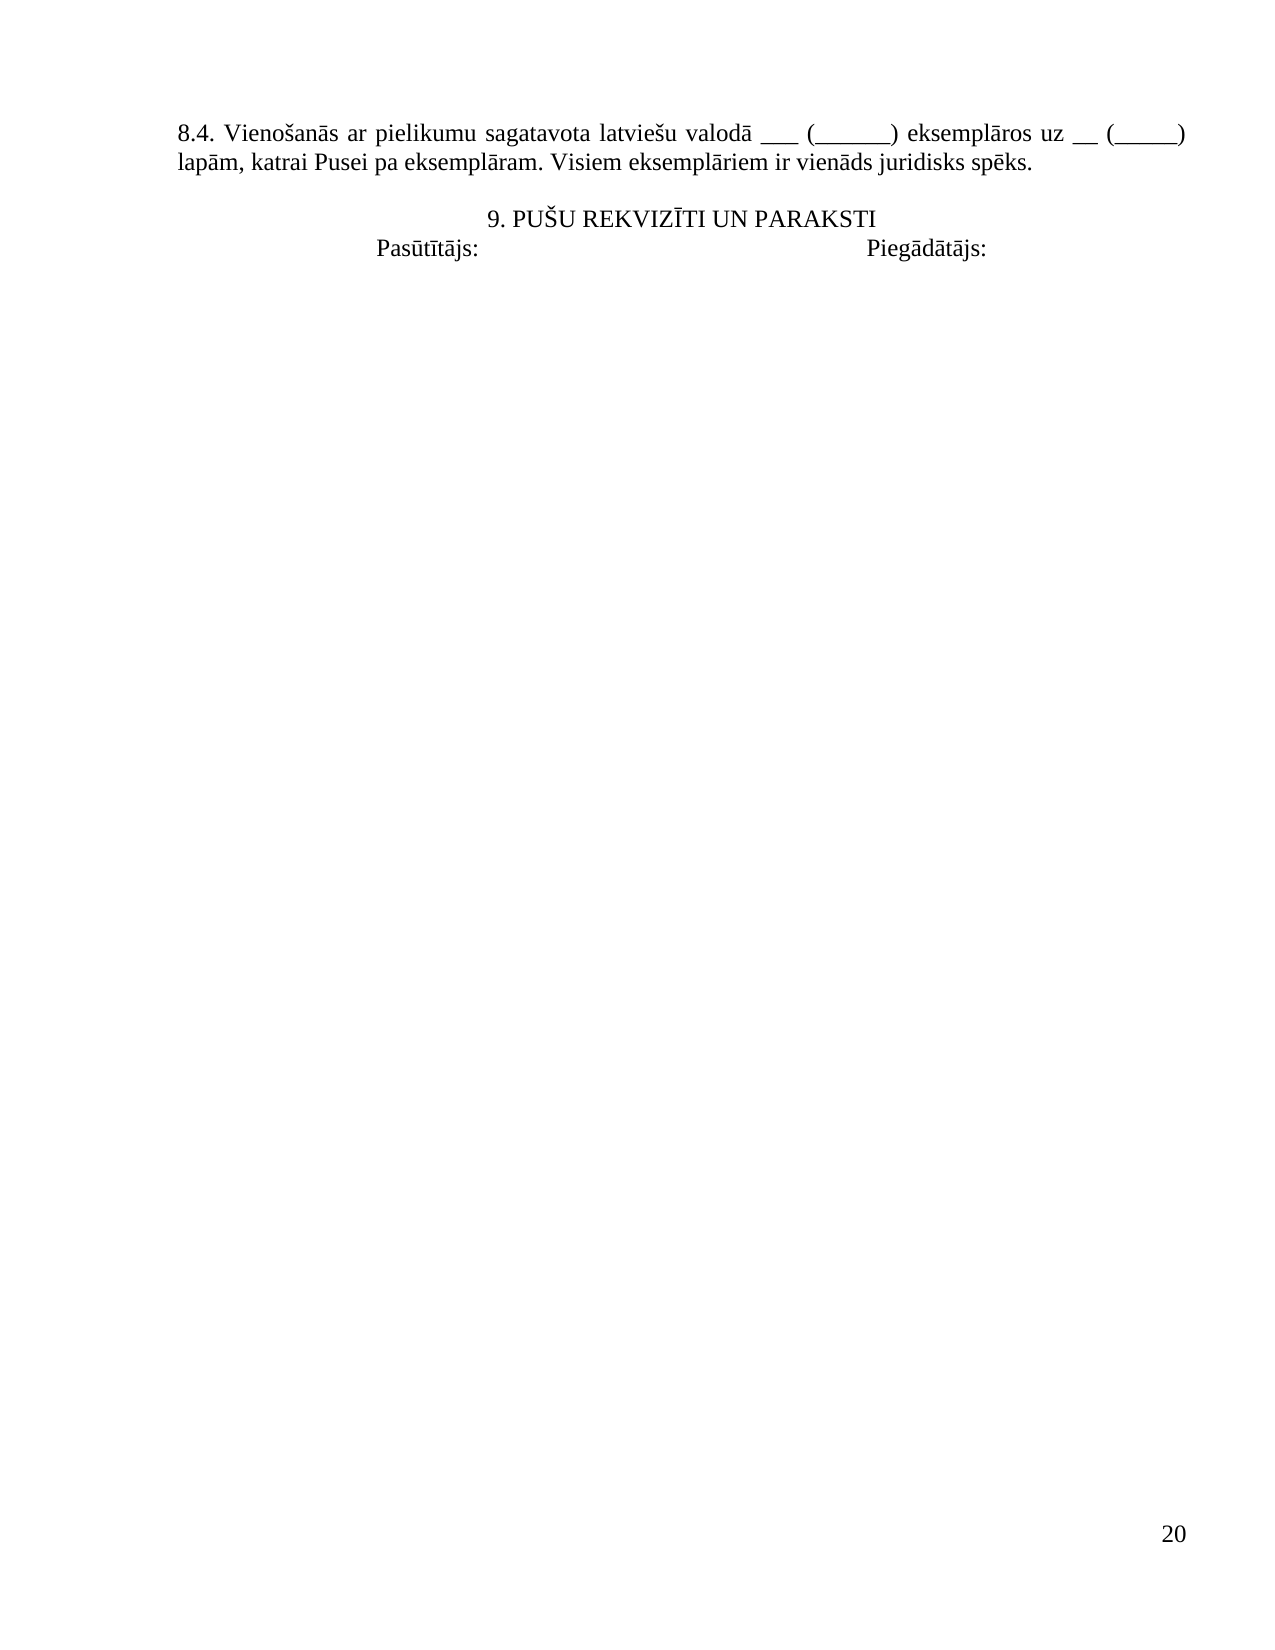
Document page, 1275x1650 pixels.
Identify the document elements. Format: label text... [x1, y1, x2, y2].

text Pasūtītājs: Piegādātājs: [177, 233, 1186, 262]
text 8.4. Vienošanās ar pielikumu sagatavota latviešu valodā ___ (______) eksemplāros uz __ (_____) lapām, katrai Pusei pa eksemplāram. Visiem eksemplāriem ir vienāds juridisks spēks. [177, 118, 1186, 176]
text 9. PUŠU REKVIZĪTI UN PARAKSTI [177, 204, 1186, 233]
